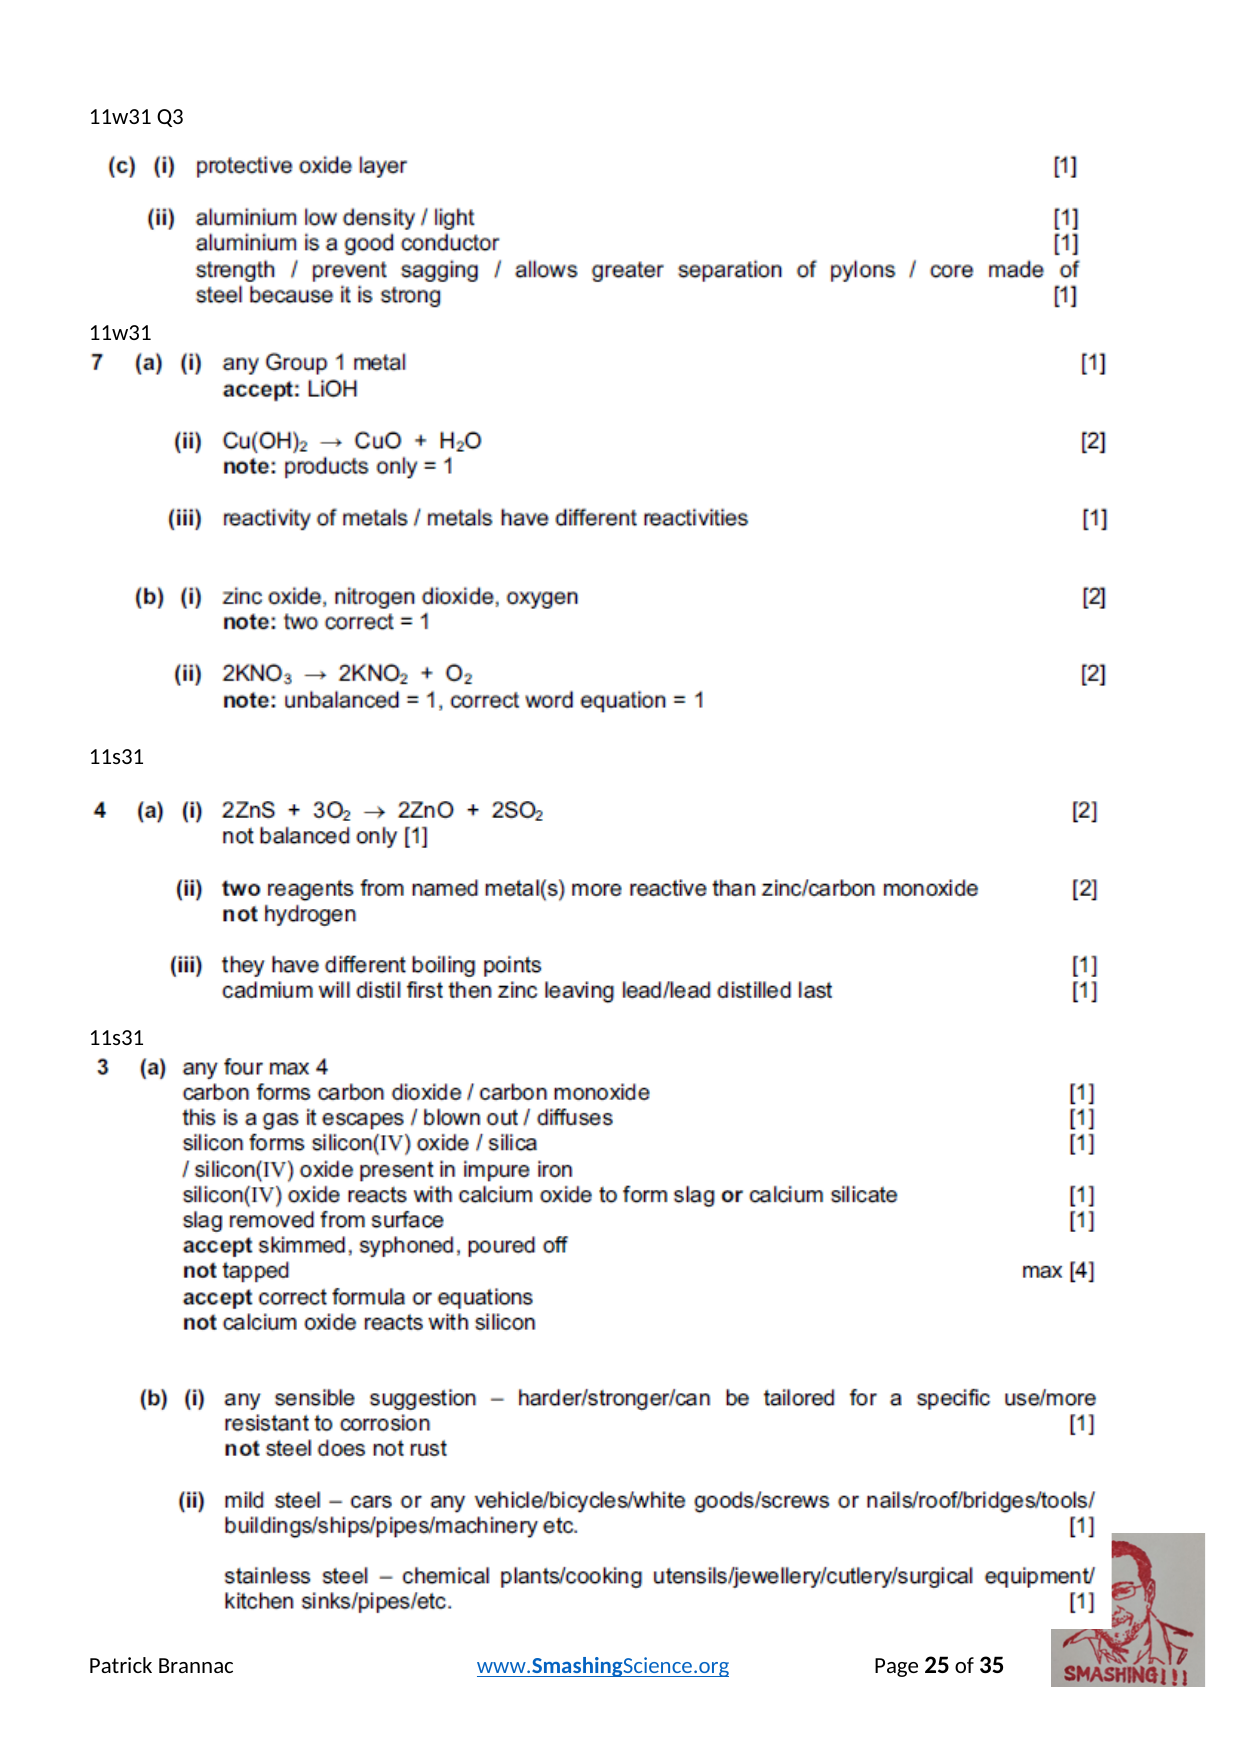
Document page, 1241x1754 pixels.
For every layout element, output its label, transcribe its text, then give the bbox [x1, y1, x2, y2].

text 11s31 [89, 1023, 1211, 1051]
text 11w31 [89, 318, 1211, 346]
picture [1051, 1533, 1205, 1687]
text 11s31 [89, 742, 1211, 770]
text 11w31 Q3 [89, 102, 1211, 130]
